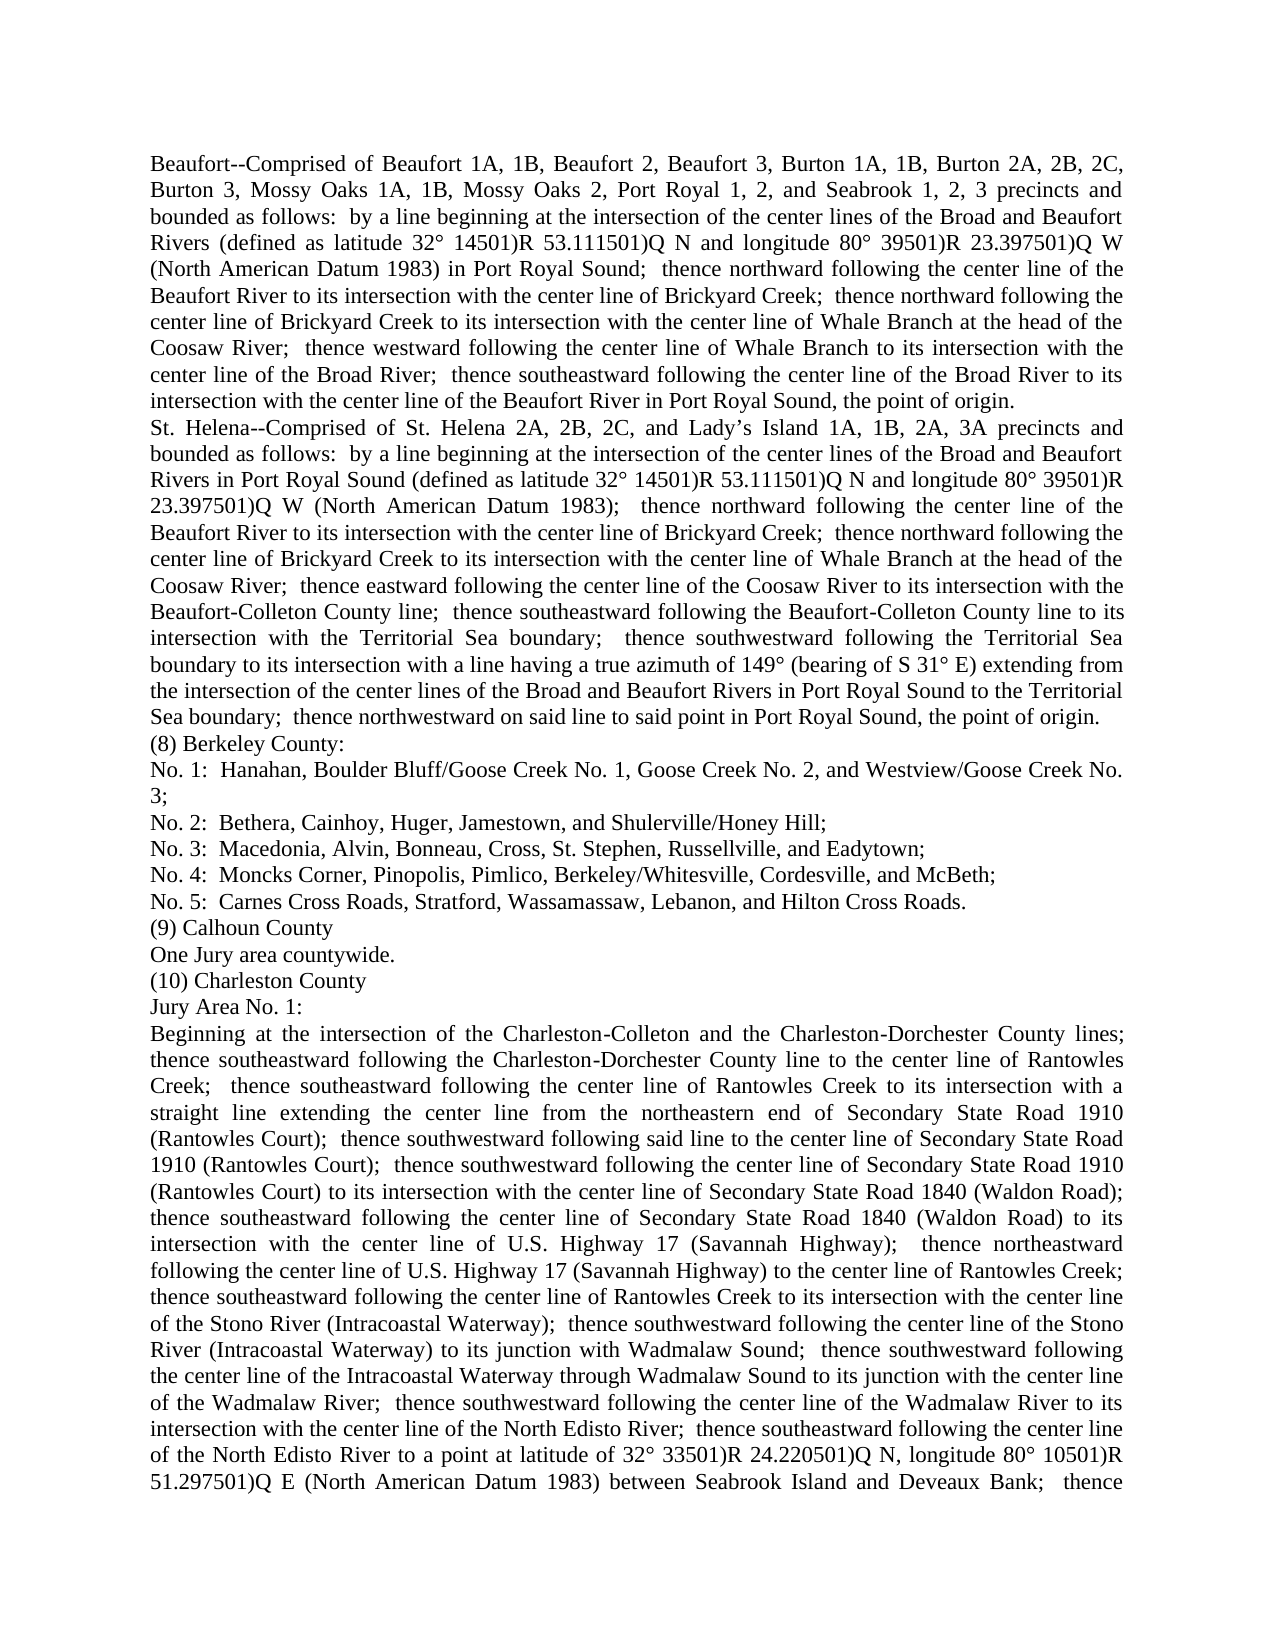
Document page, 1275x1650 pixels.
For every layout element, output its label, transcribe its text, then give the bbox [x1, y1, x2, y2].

text No. 1: Hanahan, Boulder Bluff/Goose Creek No. 1, Goose Creek No. 2, and Westview/Goose Creek No. 3; [150, 756, 1125, 809]
text (10) Charleston County [150, 967, 1125, 993]
text (8) Berkeley County: [150, 730, 1125, 756]
text No. 5: Carnes Cross Roads, Stratford, Wassamassaw, Lebanon, and Hilton Cross Roads. [150, 888, 1125, 914]
text No. 4: Moncks Corner, Pinopolis, Pimlico, Berkeley/Whitesville, Cordesville, and McBeth; [150, 862, 1125, 888]
text One Jury area countywide. [150, 941, 1125, 967]
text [150, 1020, 1125, 1494]
text (9) Calhoun County [150, 914, 1125, 941]
text No. 3: Macedonia, Alvin, Bonneau, Cross, St. Stephen, Russellville, and Eadytown; [150, 835, 1125, 862]
text Jury Area No. 1: [150, 993, 1125, 1020]
text St. Helena--Comprised of St. Helena 2A, 2B, 2C, and Lady’s Island 1A, 1B, 2A, 3A precincts and bounded as follows: by a line beginning at the intersection of the center lines of the Broad and Beaufort Rivers in Port Royal Sound (defined as latitude 32° 14501)R 53.111501)Q N and longitude 80° 39501)R 23.397501)Q W (North American Datum 1983); thence northward following the center line of the Beaufort River to its intersection with the center line of Brickyard Creek; thence northward following the center line of Brickyard Creek to its intersection with the center line of Whale Branch at the head of the Coosaw River; thence eastward following the center line of the Coosaw River to its intersection with the Beaufort-Colleton County line; thence southeastward following the Beaufort-Colleton County line to its intersection with the Territorial Sea boundary; thence southwestward following the Territorial Sea boundary to its intersection with a line having a true azimuth of 149° (bearing of S 31° E) extending from the intersection of the center lines of the Broad and Beaufort Rivers in Port Royal Sound to the Territorial Sea boundary; thence northwestward on said line to said point in Port Royal Sound, the point of origin. [150, 413, 1125, 730]
text Beaufort--Comprised of Beaufort 1A, 1B, Beaufort 2, Beaufort 3, Burton 1A, 1B, Burton 2A, 2B, 2C, Burton 3, Mossy Oaks 1A, 1B, Mossy Oaks 2, Port Royal 1, 2, and Seabrook 1, 2, 3 precincts and bounded as follows: by a line beginning at the intersection of the center lines of the Broad and Beaufort Rivers (defined as latitude 32° 14501)R 53.111501)Q N and longitude 80° 39501)R 23.397501)Q W (North American Datum 1983) in Port Royal Sound; thence northward following the center line of the Beaufort River to its intersection with the center line of Brickyard Creek; thence northward following the center line of Brickyard Creek to its intersection with the center line of Whale Branch at the head of the Coosaw River; thence westward following the center line of Whale Branch to its intersection with the center line of the Broad River; thence southeastward following the center line of the Broad River to its intersection with the center line of the Beaufort River in Port Royal Sound, the point of origin. [150, 150, 1125, 413]
text No. 2: Bethera, Cainhoy, Huger, Jamestown, and Shulerville/Honey Hill; [150, 809, 1125, 835]
